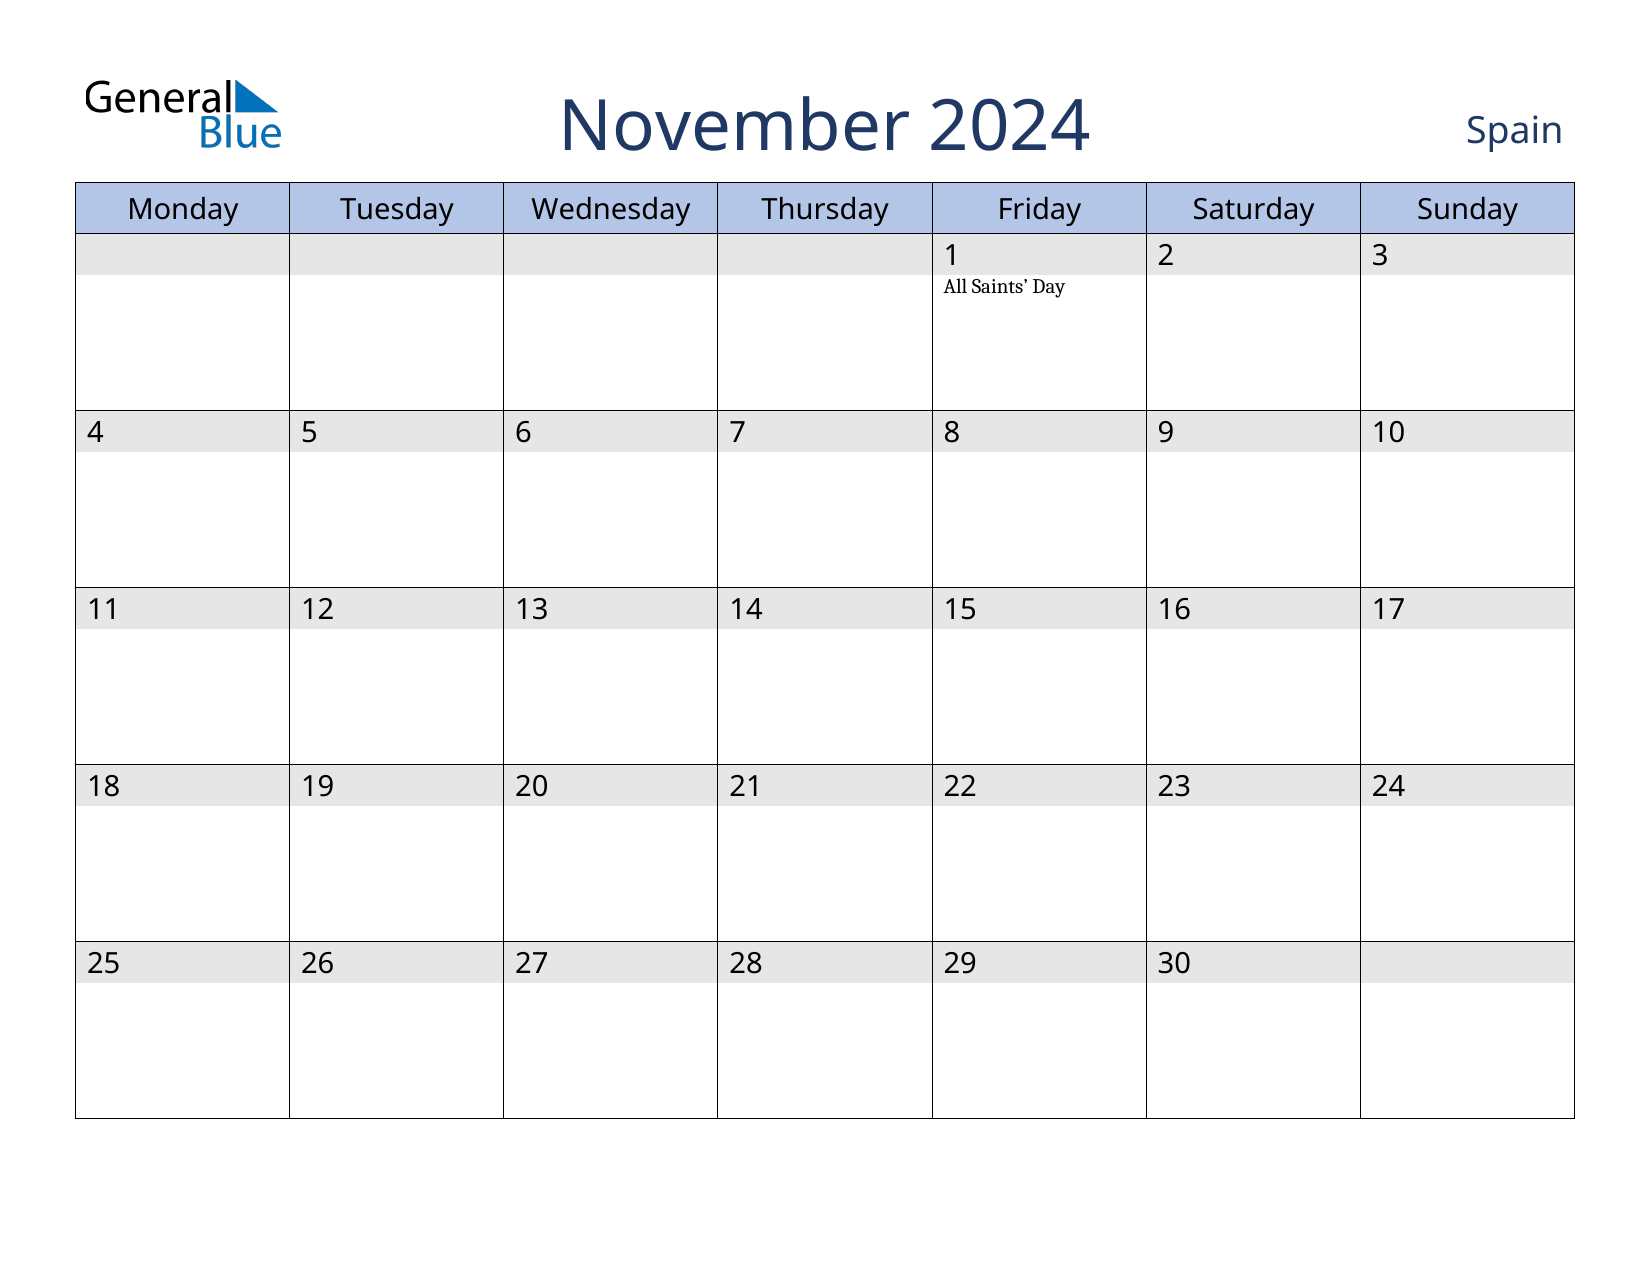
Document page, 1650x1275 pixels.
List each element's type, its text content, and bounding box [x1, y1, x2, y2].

table_cell All Saints’ Day [933, 275, 1146, 410]
table_cell 5 [290, 411, 503, 452]
table_cell 26 [290, 942, 503, 983]
table_cell [933, 629, 1146, 764]
table_cell [76, 629, 289, 764]
table_cell [290, 806, 503, 941]
table_cell 23 [1147, 765, 1360, 806]
table_header November 2024 [504, 75, 1146, 182]
table_cell [1361, 275, 1574, 410]
table_cell [76, 983, 289, 1118]
table_cell [290, 275, 503, 410]
table_cell 15 [933, 588, 1146, 629]
table_cell 27 [504, 942, 717, 983]
table_cell [1361, 806, 1574, 941]
table_cell 22 [933, 765, 1146, 806]
picture [86, 80, 281, 148]
table_cell Saturday [1147, 183, 1360, 233]
table_cell [504, 275, 717, 410]
table_header Spain [1146, 75, 1574, 182]
table_cell 12 [290, 588, 503, 629]
table_cell Wednesday [504, 183, 717, 233]
table_cell [1147, 806, 1360, 941]
table_cell [718, 234, 932, 275]
table_cell [933, 806, 1146, 941]
table_cell [504, 983, 717, 1118]
table_cell [1147, 983, 1360, 1118]
table_cell [290, 983, 503, 1118]
table_cell [933, 452, 1146, 587]
table_cell [1361, 629, 1574, 764]
table_cell 1 [933, 234, 1146, 275]
table_cell [76, 452, 289, 587]
table_cell 28 [718, 942, 932, 983]
table_cell [933, 983, 1146, 1118]
table_cell 8 [933, 411, 1146, 452]
table_cell 19 [290, 765, 503, 806]
table_cell Monday [76, 183, 289, 233]
table_cell 3 [1361, 234, 1574, 275]
table_cell 11 [76, 588, 289, 629]
table_cell 17 [1361, 588, 1574, 629]
table_cell [504, 806, 717, 941]
table_cell Sunday [1361, 183, 1574, 233]
table_cell Friday [933, 183, 1146, 233]
table_cell [1361, 452, 1574, 587]
table_cell [76, 806, 289, 941]
table_cell [290, 234, 503, 275]
table_cell [290, 629, 503, 764]
table_cell [1147, 452, 1360, 587]
table_cell [290, 452, 503, 587]
table_cell [718, 275, 932, 410]
table_cell 21 [718, 765, 932, 806]
table_cell 6 [504, 411, 717, 452]
table_cell 18 [76, 765, 289, 806]
table_cell [1147, 275, 1360, 410]
table_cell Thursday [718, 183, 932, 233]
table_cell 29 [933, 942, 1146, 983]
table_cell 24 [1361, 765, 1574, 806]
table_header [76, 75, 503, 182]
table_cell 9 [1147, 411, 1360, 452]
table_cell 20 [504, 765, 717, 806]
table_cell [504, 629, 717, 764]
table_cell [76, 275, 289, 410]
table_cell [718, 806, 932, 941]
table_cell 14 [718, 588, 932, 629]
table_cell 30 [1147, 942, 1360, 983]
table_cell [1361, 983, 1574, 1118]
table_cell [718, 452, 932, 587]
table_cell [76, 234, 289, 275]
table_cell Tuesday [290, 183, 503, 233]
table_cell 16 [1147, 588, 1360, 629]
table_cell [1147, 629, 1360, 764]
table_cell [504, 452, 717, 587]
table_cell [1361, 942, 1574, 983]
table_cell 7 [718, 411, 932, 452]
table_cell [718, 629, 932, 764]
table_cell 4 [76, 411, 289, 452]
table_cell 25 [76, 942, 289, 983]
table_cell [718, 983, 932, 1118]
table_cell [504, 234, 717, 275]
table_cell 13 [504, 588, 717, 629]
table_cell 2 [1147, 234, 1360, 275]
table_cell 10 [1361, 411, 1574, 452]
